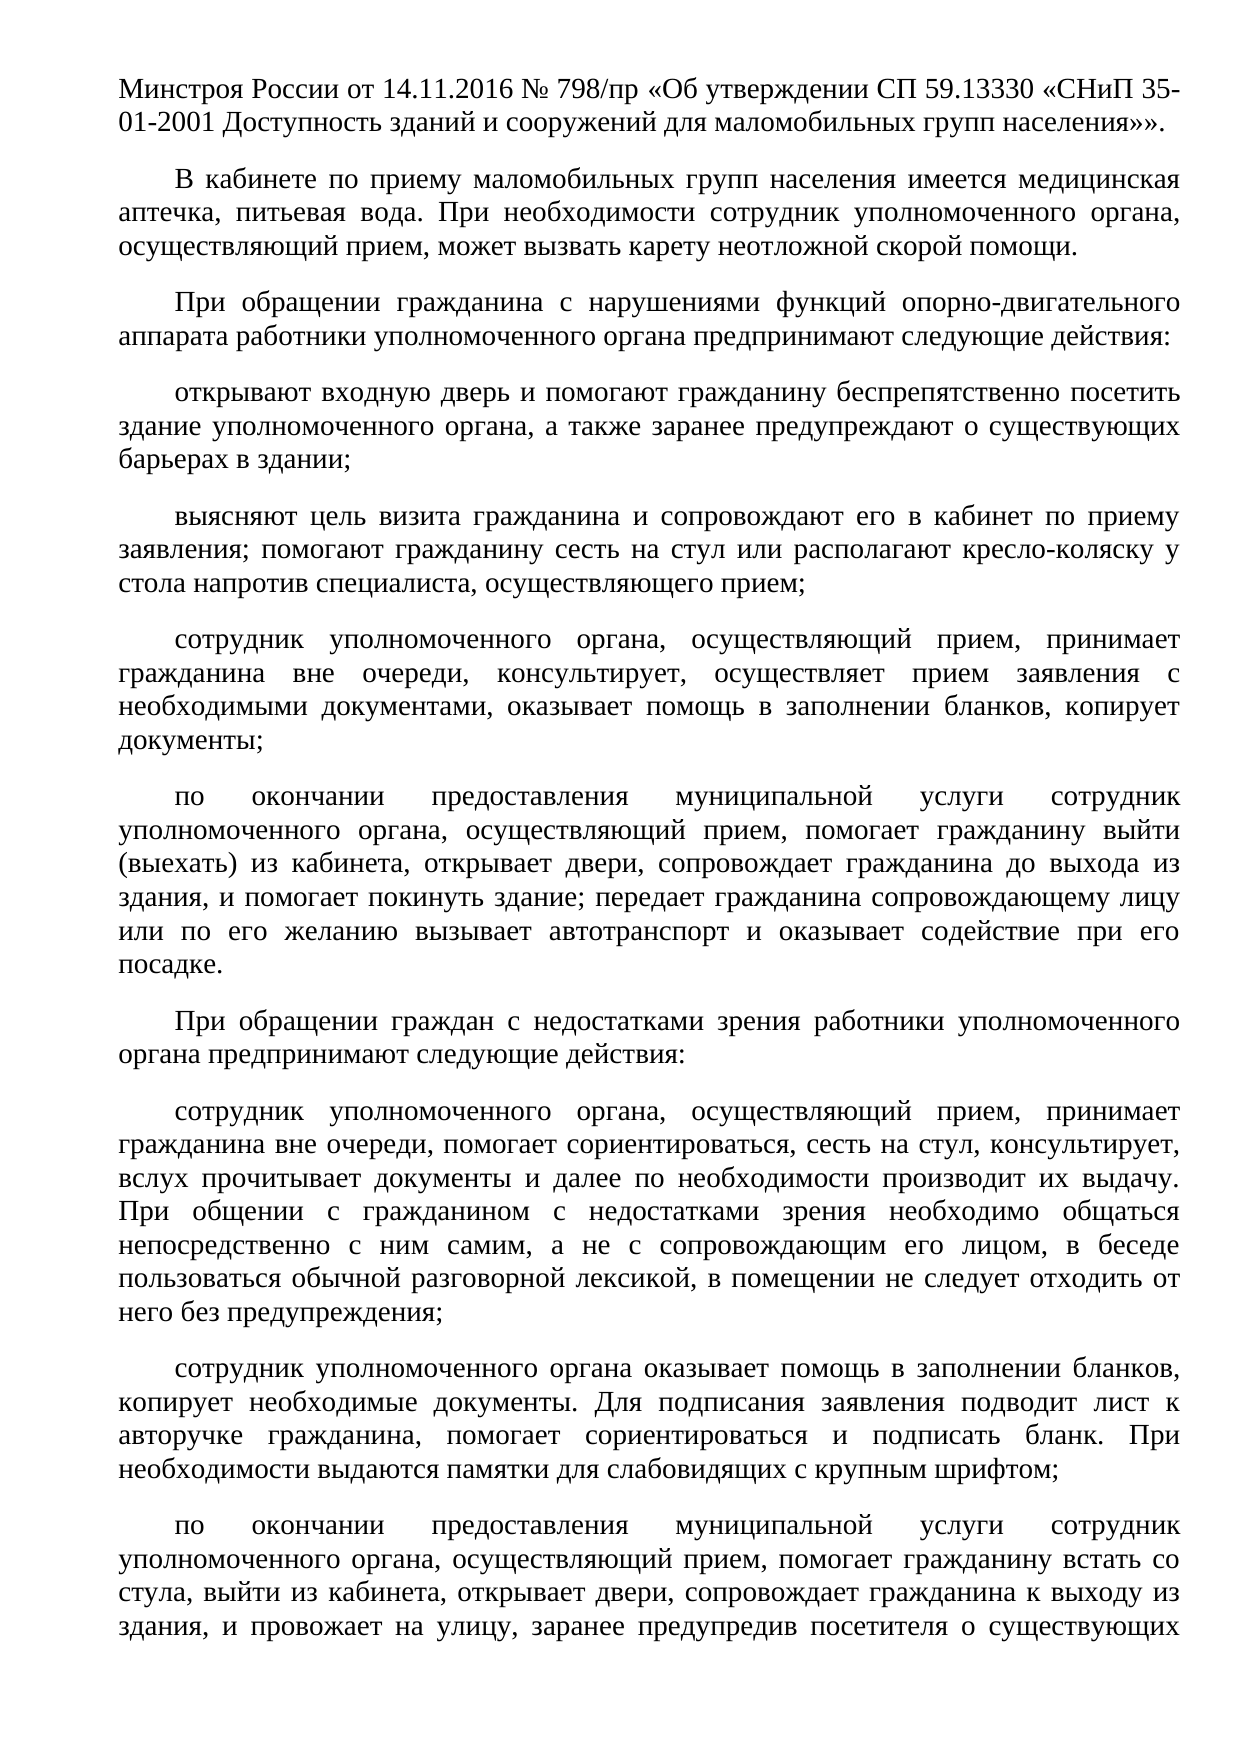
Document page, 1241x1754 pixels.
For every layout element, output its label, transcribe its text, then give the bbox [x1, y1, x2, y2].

text сотрудник уполномоченного органа, осуществляющий прием, принимает гражданина вне очереди, помогает сориентироваться, сесть на стул, консультирует, вслух прочитывает документы и далее по необходимости производит их выдачу. При общении с гражданином с недостатками зрения необходимо общаться непосредственно с ним самим, а не с сопровождающим его лицом, в беседе пользоваться обычной разговорной лексикой, в помещении не следует отходить от него без предупреждения; [118, 1093, 1181, 1327]
text сотрудник уполномоченного органа оказывает помощь в заполнении бланков, копирует необходимые документы. Для подписания заявления подводит лист к авторучке гражданина, помогает сориентироваться и подписать бланк. При необходимости выдаются памятки для слабовидящих с крупным шрифтом; [118, 1350, 1181, 1484]
text При обращении граждан с недостатками зрения работники уполномоченного органа предпринимают следующие действия: [118, 1003, 1181, 1070]
text по окончании предоставления муниципальной услуги сотрудник уполномоченного органа, осуществляющий прием, помогает гражданину выйти (выехать) из кабинета, открывает двери, сопровождает гражданина до выхода из здания, и помогает покинуть здание; передает гражданина сопровождающему лицу или по его желанию вызывает автотранспорт и оказывает содействие при его посадке. [118, 778, 1181, 980]
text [118, 1507, 1181, 1642]
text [118, 71, 1181, 138]
text выясняют цель визита гражданина и сопровождают его в кабинет по приему заявления; помогают гражданину сесть на стул или располагают кресло-коляску у стола напротив специалиста, осуществляющего прием; [118, 498, 1181, 598]
text сотрудник уполномоченного органа, осуществляющий прием, принимает гражданина вне очереди, консультирует, осуществляет прием заявления с необходимыми документами, оказывает помощь в заполнении бланков, копирует документы; [118, 621, 1181, 756]
text открывают входную дверь и помогают гражданину беспрепятственно посетить здание уполномоченного органа, а также заранее предупреждают о существующих барьерах в здании; [118, 374, 1181, 475]
text В кабинете по приему маломобильных групп населения имеется медицинская аптечка, питьевая вода. При необходимости сотрудник уполномоченного органа, осуществляющий прием, может вызвать карету неотложной скорой помощи. [118, 161, 1181, 261]
text При обращении гражданина с нарушениями функций опорно-двигательного аппарата работники уполномоченного органа предпринимают следующие действия: [118, 284, 1181, 351]
